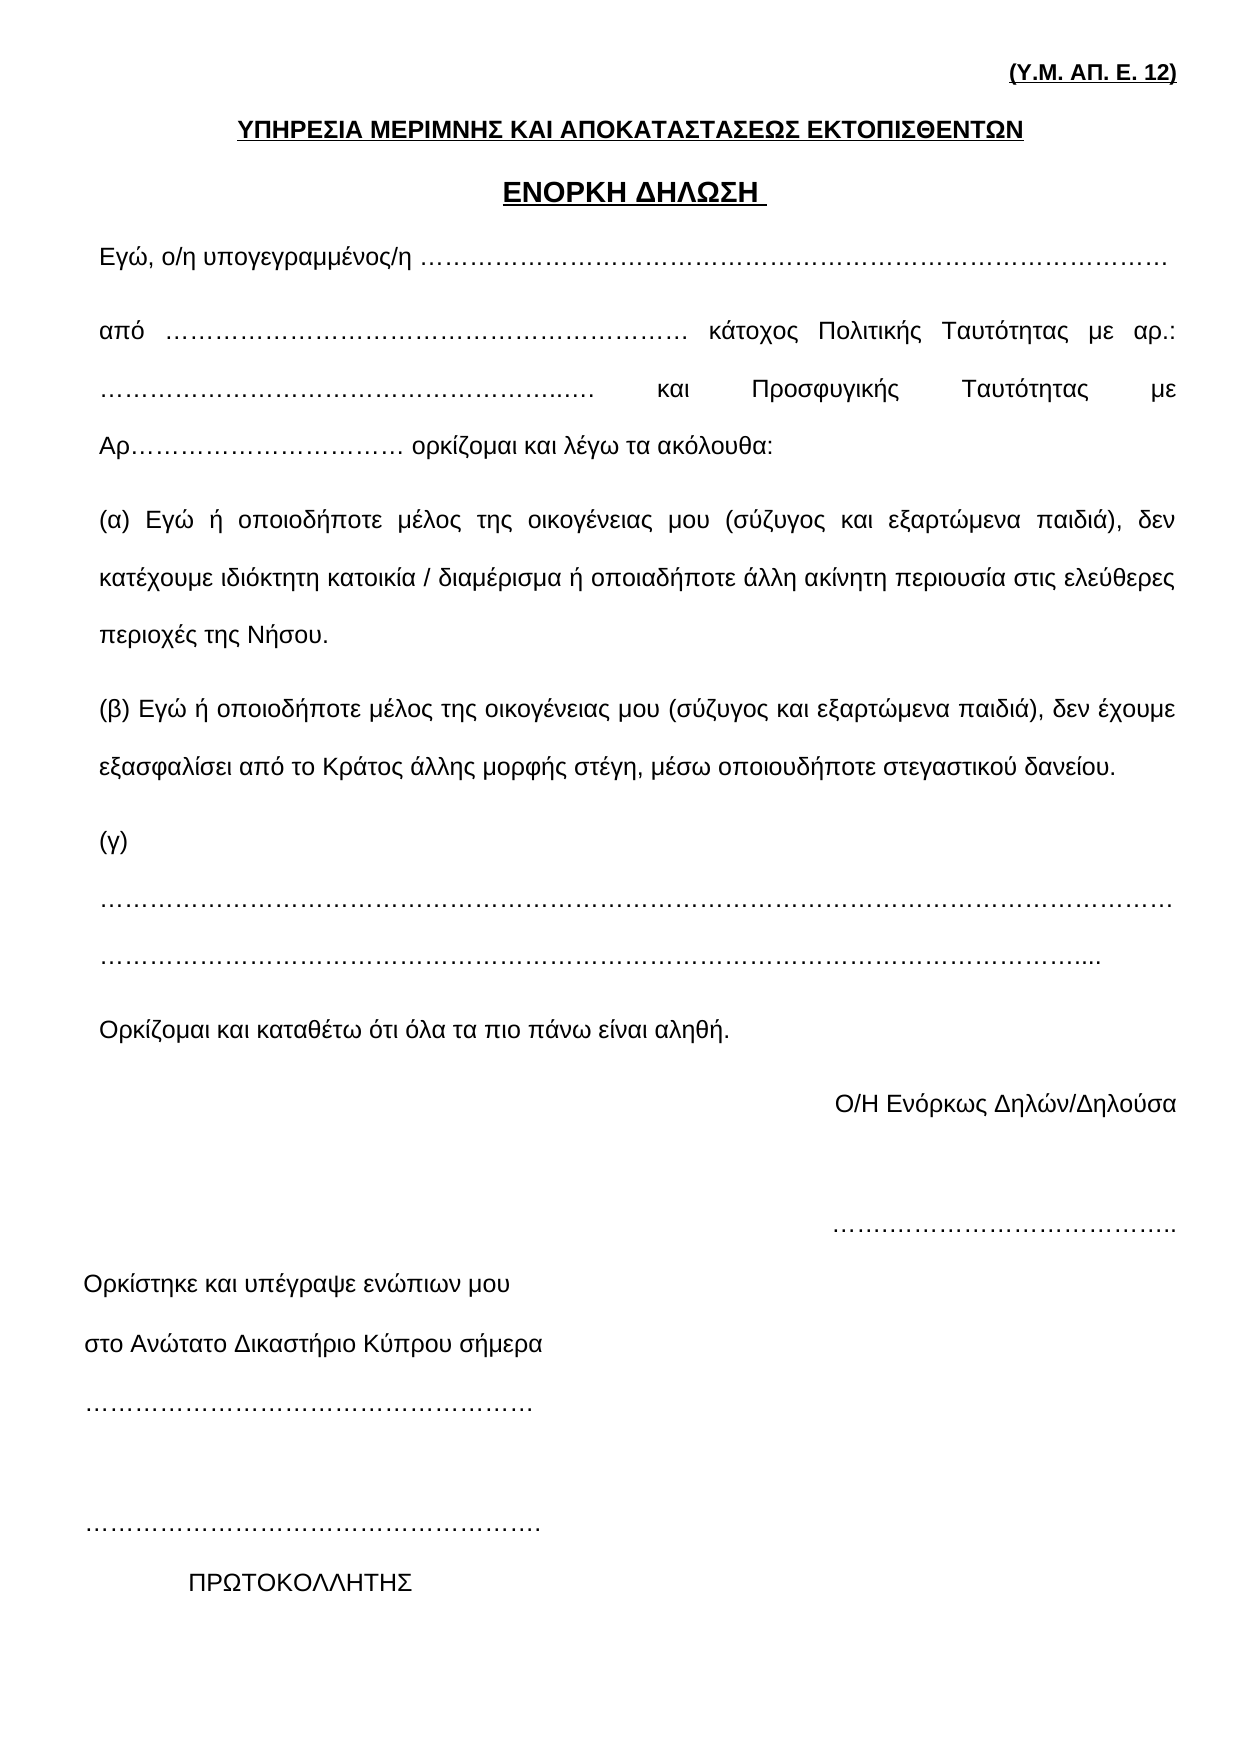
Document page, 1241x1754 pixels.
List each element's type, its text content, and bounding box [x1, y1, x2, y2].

text Ορκίστηκε και υπέγραψε ενώπιων μου [69, 1269, 1177, 1298]
text ΕΝΟΡΚΗ ΔΗΛΩΣΗ [84, 175, 1177, 208]
text από ……………………………………………………… κάτοχος Πολιτικής Ταυτότητας με αρ.: ………………………………………………..…. και Προσφυγικής Ταυτότητας με Αρ…………………………… ορκίζομαι και λέγω τα ακόλουθα: [99, 316, 1177, 460]
text ΥΠΗΡΕΣΙΑ ΜΕΡΙΜΝΗΣ ΚΑΙ ΑΠΟΚΑΤΑΣΤΑΣΕΩΣ ΕΚΤΟΠΙΣΘΕΝΤΩΝ [84, 115, 1177, 144]
text ΠΡΩΤΟΚΟΛΛΗΤΗΣ [84, 1568, 1177, 1597]
text Ο/Η Ενόρκως Δηλών/Δηλούσα [99, 1089, 1177, 1118]
text ……………………………………………… [84, 1388, 1177, 1417]
text (γ)………………………………………………………………………………………………………………………………………………………………………………………………………………………….... [99, 826, 1177, 970]
text Ορκίζομαι και καταθέτω ότι όλα τα πιο πάνω είναι αληθή. [99, 1015, 1177, 1044]
text ………………………………………………. [84, 1508, 1177, 1537]
text …….…………………………….. [187, 1209, 1177, 1238]
text (β) Εγώ ή οποιοδήποτε μέλος της οικογένειας μου (σύζυγος και εξαρτώμενα παιδιά), δεν έχουμε εξασφαλίσει από το Κράτος άλλης μορφής στέγη, μέσω οποιουδήποτε στεγαστικού δανείου. [99, 694, 1177, 781]
text Εγώ, ο/η υπογεγραμμένος/η ……………………………………………………………………………… [99, 242, 1177, 271]
text (Υ.Μ. ΑΠ. Ε. 12) [84, 59, 1177, 85]
text (α) Εγώ ή οποιοδήποτε μέλος της οικογένειας μου (σύζυγος και εξαρτώμενα παιδιά), δεν κατέχουμε ιδιόκτητη κατοικία / διαμέρισμα ή οποιαδήποτε άλλη ακίνητη περιουσία στις ελεύθερες περιοχές της Νήσου. [99, 505, 1177, 649]
text στο Ανώτατο Δικαστήριο Κύπρου σήμερα [84, 1329, 1177, 1357]
